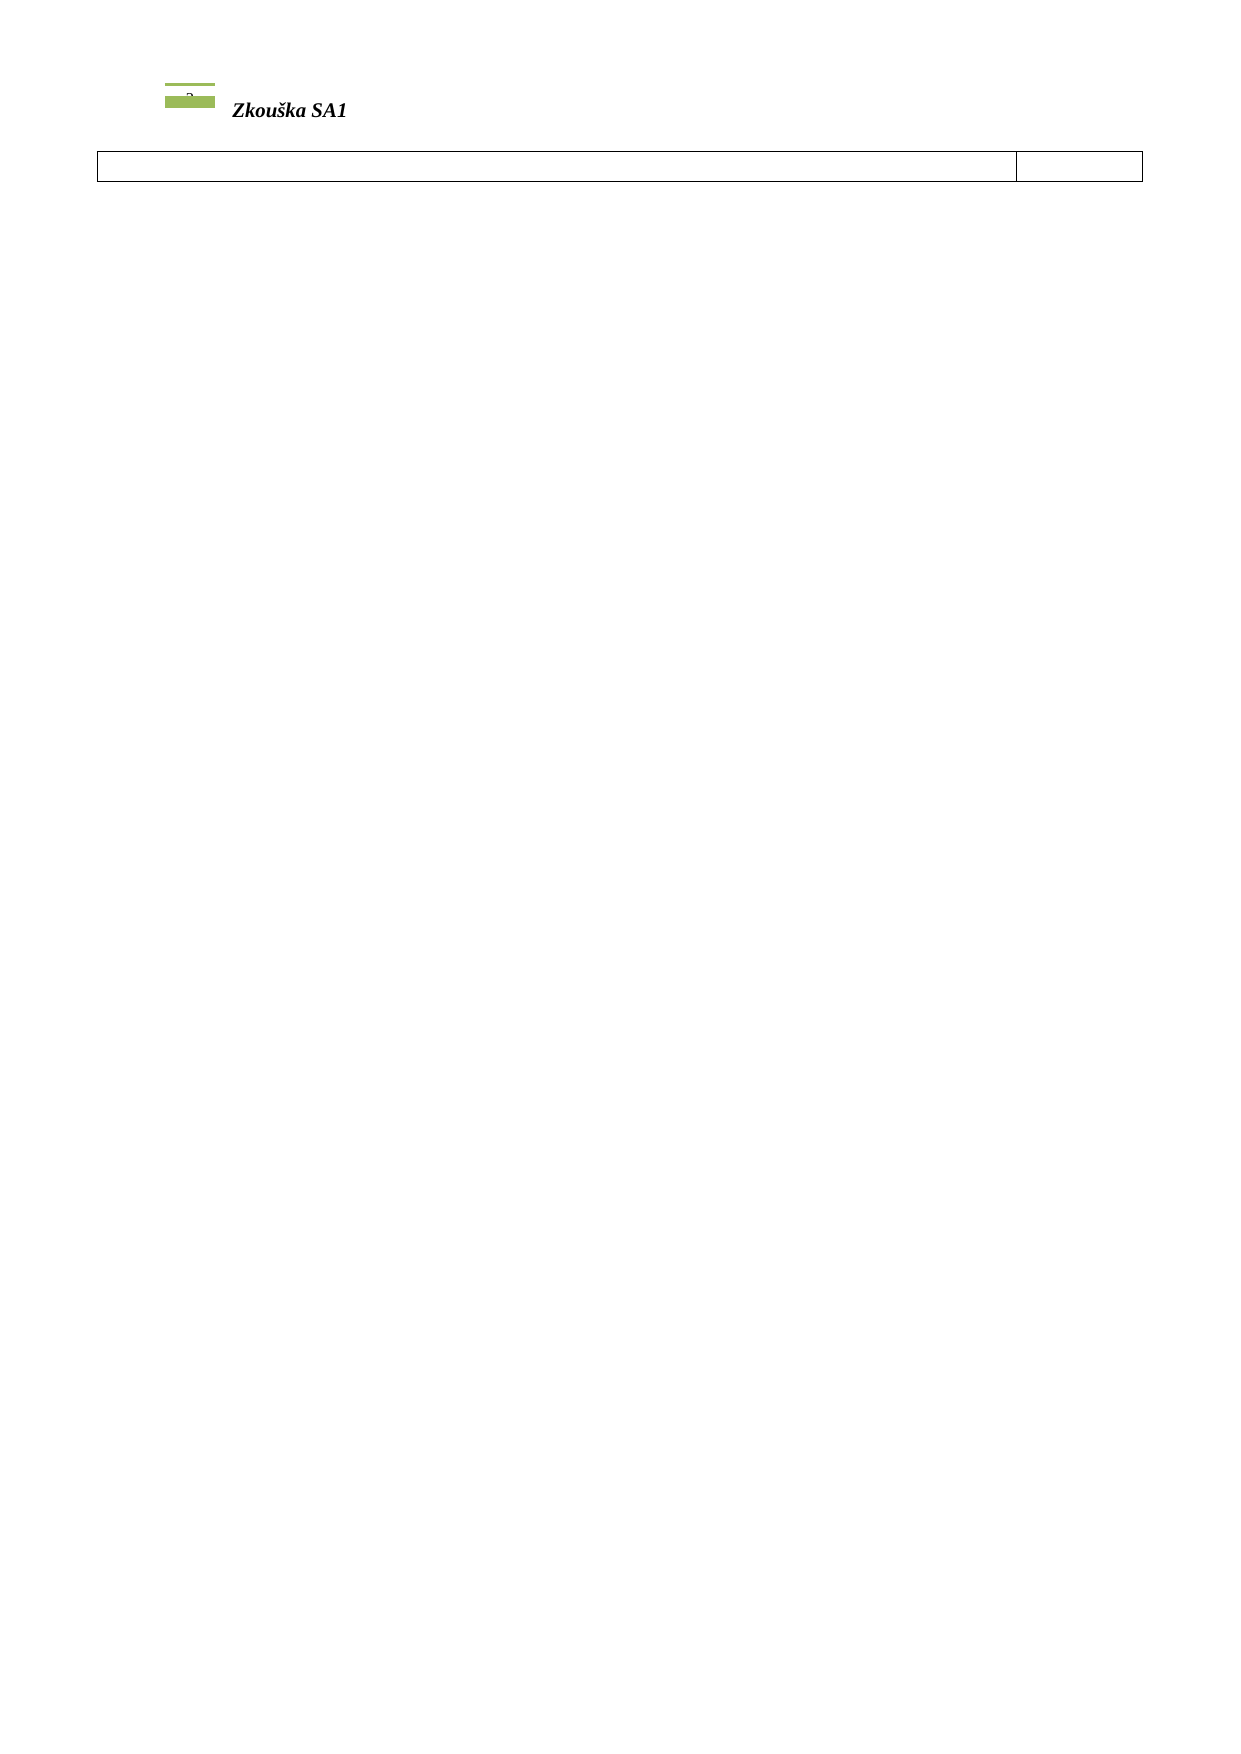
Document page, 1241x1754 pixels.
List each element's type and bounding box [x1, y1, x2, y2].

table_cell [98, 152, 1016, 181]
table_cell [1017, 152, 1142, 181]
